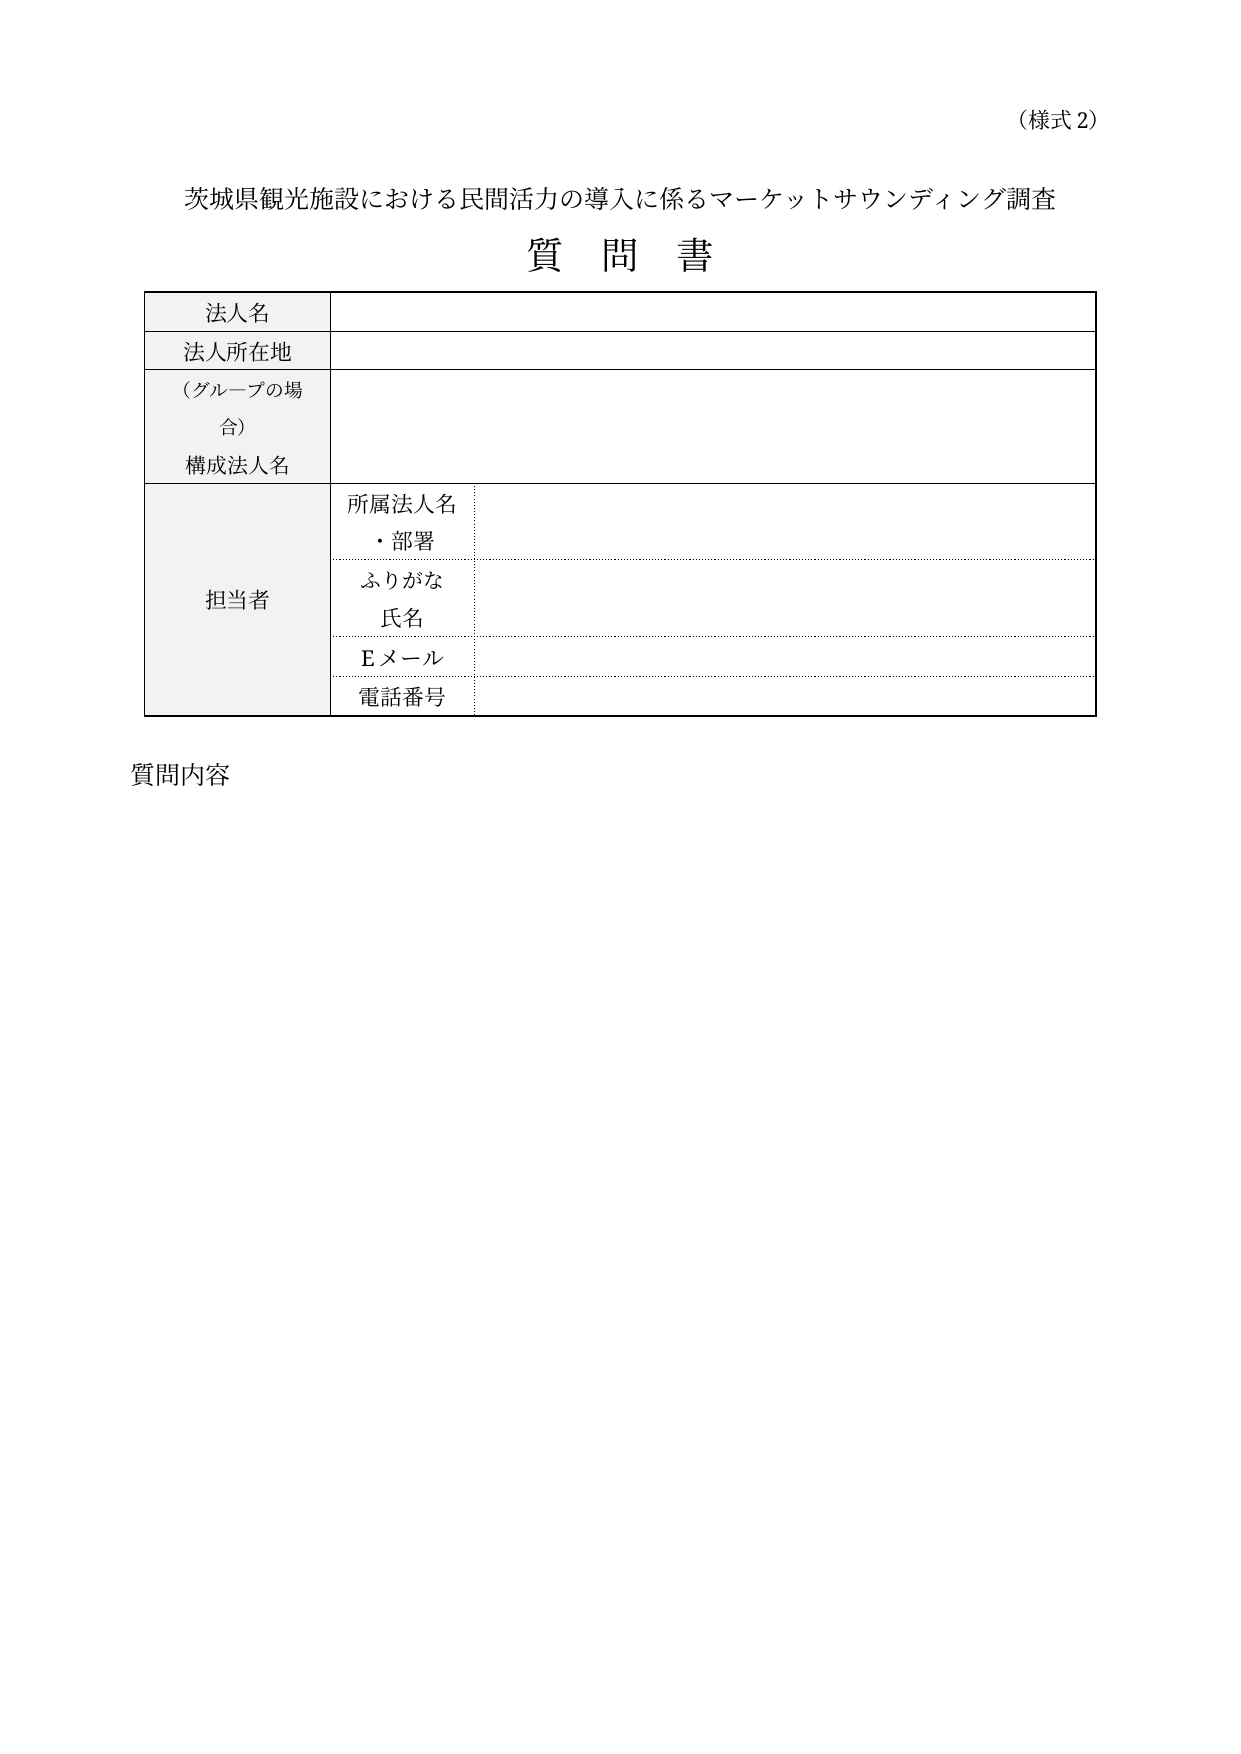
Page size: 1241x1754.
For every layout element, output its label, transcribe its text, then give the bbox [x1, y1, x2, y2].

text 質問内容 [130, 755, 1110, 792]
table_header 法人名 [145, 293, 330, 331]
table_cell [474, 636, 1095, 676]
table_cell [474, 484, 1095, 559]
text 質 問 書 [130, 216, 1110, 291]
table_cell [331, 332, 1095, 369]
table_cell 電話番号 [331, 676, 474, 715]
table_cell [331, 370, 1095, 483]
table_cell [474, 559, 1095, 636]
table_cell 法人所在地 [145, 332, 330, 369]
table_cell Eメール [331, 636, 474, 676]
table_header [331, 293, 1095, 331]
table_cell 担当者 [145, 484, 330, 715]
text 茨城県観光施設における民間活力の導入に係るマーケットサウンディング調査 [130, 179, 1110, 216]
table_cell （グル―プの場合） 構成法人名 [145, 370, 330, 483]
table_cell 所属法人名 ・部署 [331, 484, 474, 559]
table_cell [474, 676, 1095, 715]
table_cell ふりがな 氏名 [331, 559, 474, 636]
